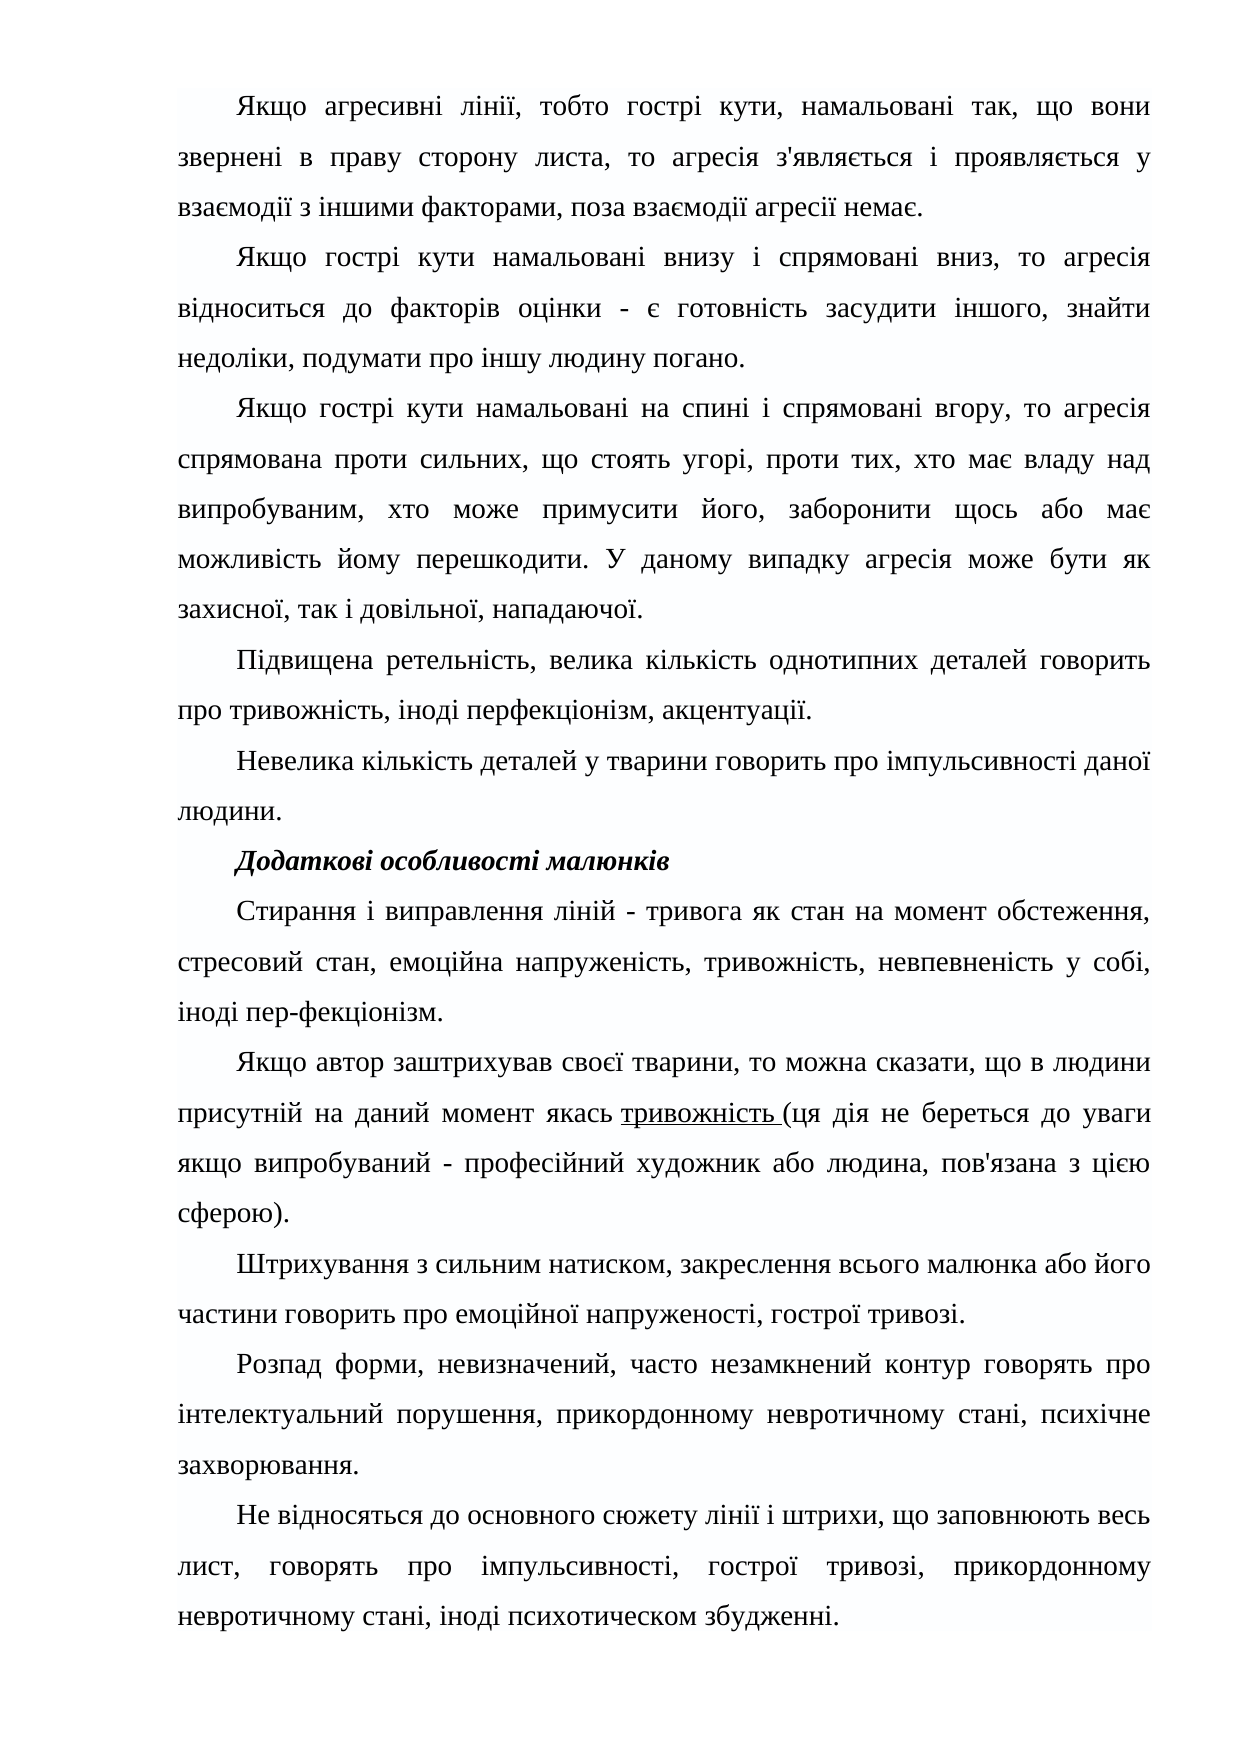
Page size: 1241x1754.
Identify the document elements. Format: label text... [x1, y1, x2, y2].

text Штрихування з сильним натиском, закреслення всього малюнка або його частини говорить про емоційної напруженості, гострої тривозі. [177, 1246, 1152, 1329]
text Додаткові особливості малюнків [177, 843, 1152, 877]
text Підвищена ретельність, велика кількість однотипних деталей говорить про тривожність, іноді перфекціонізм, акцентуації. [177, 642, 1152, 726]
text Не відносяться до основного сюжету лінії і штрихи, що заповнюють весь лист, говорять про імпульсивності, гострої тривозі, прикордонному невротичному стані, іноді психотическом збудженні. [177, 1497, 1152, 1631]
text Якщо гострі кути намальовані на спині і спрямовані вгору, то агресія спрямована проти сильних, що стоять угорі, проти тих, хто має владу над випробуваним, хто може примусити його, заборонити щось або має можливість йому перешкодити. У даному випадку агресія може бути як захисної, так і довільної, нападаючої. [177, 390, 1152, 625]
text Стирання і виправлення ліній - тривога як стан на момент обстеження, стресовий стан, емоційна напруженість, тривожність, невпевненість у собі, іноді пер-фекціонізм. [177, 893, 1152, 1028]
text Якщо гострі кути намальовані внизу і спрямовані вниз, то агресія відноситься до факторів оцінки - є готовність засудити іншого, знайти недоліки, подумати про іншу людину погано. [177, 239, 1152, 374]
text Розпад форми, невизначений, часто незамкнений контур говорять про інтелектуальний порушення, прикордонному невротичному стані, психічне захворювання. [177, 1346, 1152, 1481]
text Якщо агресивні лінії, тобто гострі кути, намальовані так, що вони звернені в праву сторону листа, то агресія з'являється і проявляється у взаємодії з іншими факторами, поза взаємодії агресії немає. [177, 88, 1152, 223]
text Невелика кількість деталей у тварини говорить про імпульсивності даної людини. [177, 743, 1152, 826]
text Якщо автор заштрихував своєї тварини, то можна сказати, що в людини присутній на даний момент якась тривожність (ця дія не береться до уваги якщо випробуваний - професійний художник або людина, пов'язана з цією сферою). [177, 1044, 1152, 1229]
